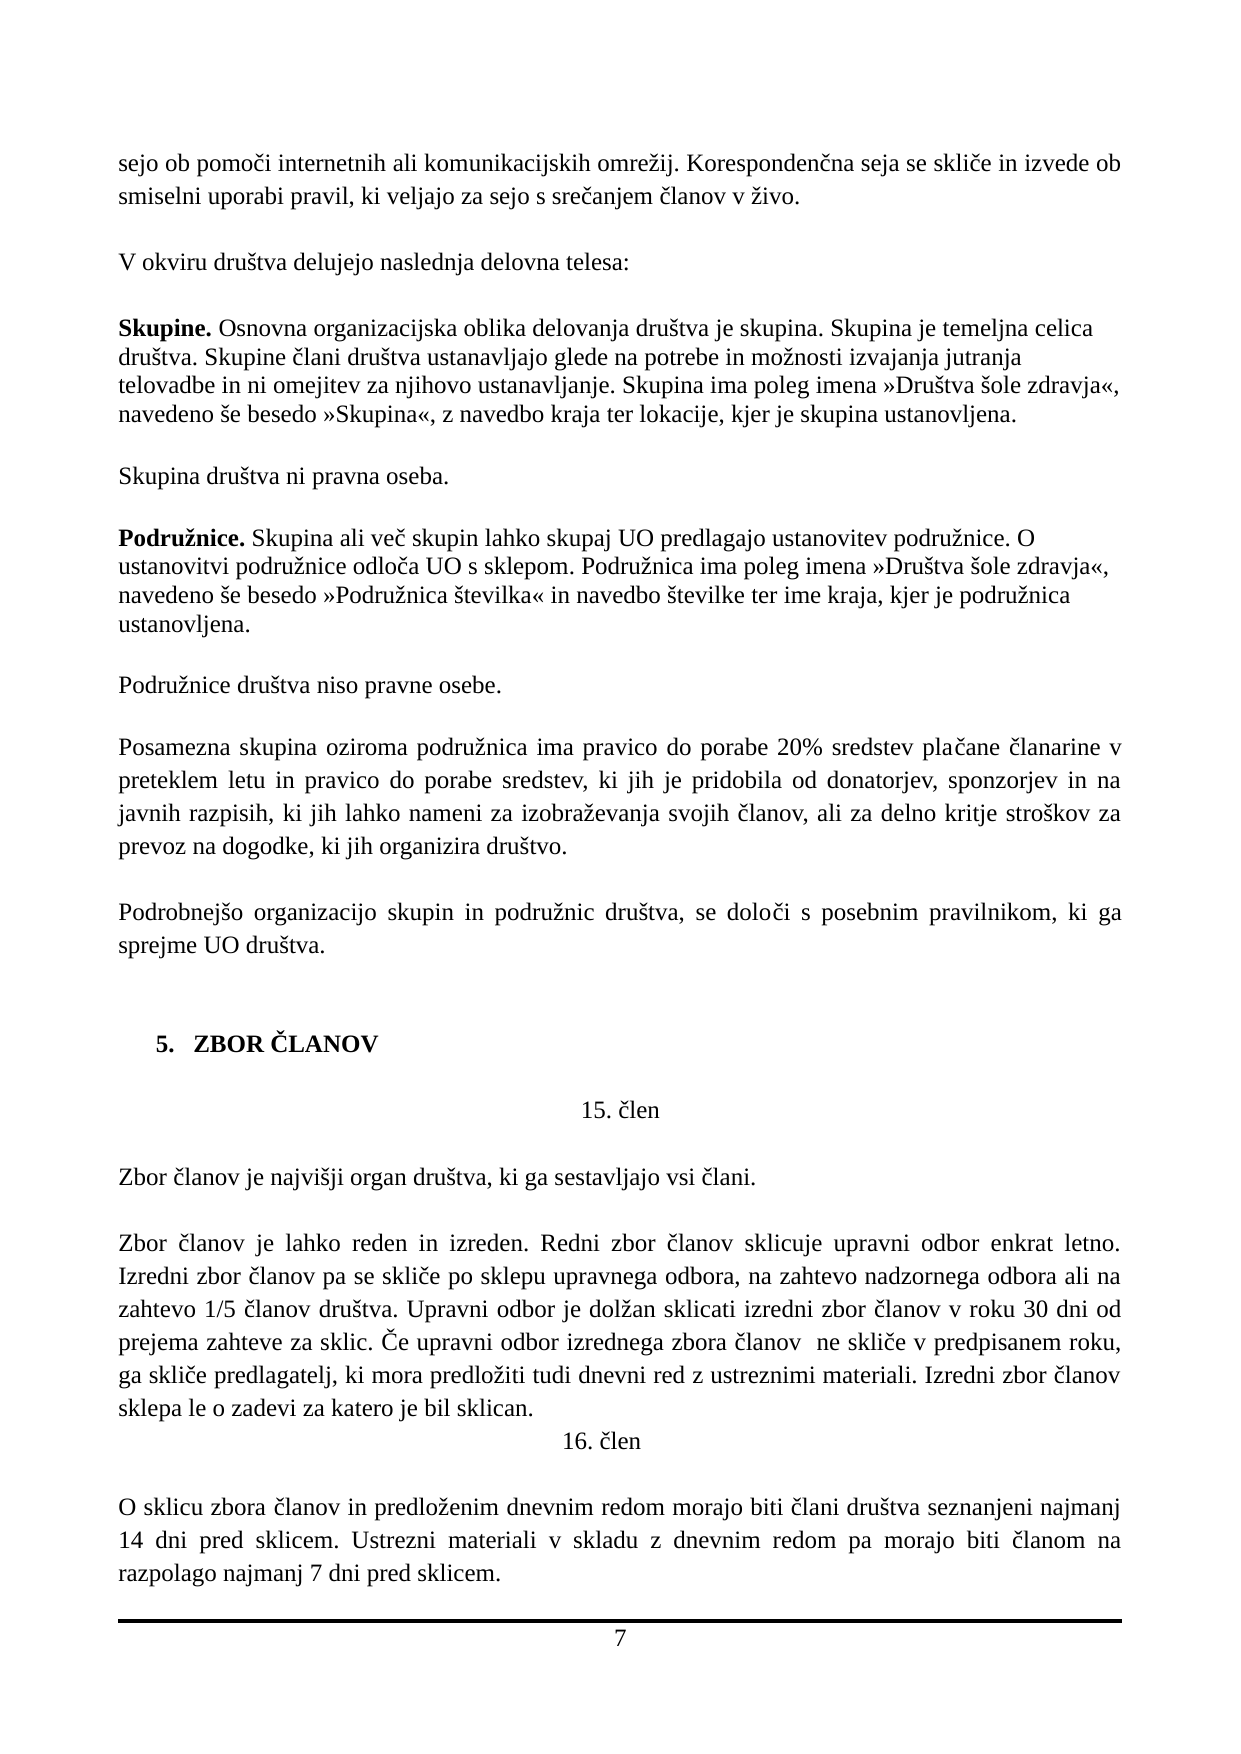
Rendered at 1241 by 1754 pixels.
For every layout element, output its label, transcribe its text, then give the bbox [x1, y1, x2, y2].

text 16. člen [81, 1426, 1122, 1454]
text Zbor članov je lahko reden in izreden. Redni zbor članov sklicuje upravni odbor enkrat letno. Izredni zbor članov pa se skliče po sklepu upravnega odbora, na zahtevo nadzornega odbora ali na zahtevo 1/5 članov društva. Upravni odbor je dolžan sklicati izredni zbor članov v roku 30 dni od prejema zahteve za sklic. Če upravni odbor izrednega zbora članov ne skliče v predpisanem roku, ga skliče predlagatelj, ki mora predložiti tudi dnevni red z ustreznimi materiali. Izredni zbor članov sklepa le o zadevi za katero je bil sklican. [118, 1228, 1122, 1422]
text O sklicu zbora članov in predloženim dnevnim redom morajo biti člani društva seznanjeni najmanj 14 dni pred sklicem. Ustrezni materiali v skladu z dnevnim redom pa morajo biti članom na razpolago najmanj 7 dni pred sklicem. [118, 1492, 1122, 1587]
text Skupina društva ni pravna oseba. [118, 461, 1122, 489]
text Skupine. Osnovna organizacijska oblika delovanja društva je skupina. Skupina je temeljna celica društva. Skupine člani društva ustanavljajo glede na potrebe in možnosti izvajanja jutranja telovadbe in ni omejitev za njihovo ustanavljanje. Skupina ima poleg imena »Društva šole zdravja«, navedeno še besedo »Skupina«, z navedbo kraja ter lokacije, kjer je skupina ustanovljena. [118, 313, 1122, 428]
text Podružnice. Skupina ali več skupin lahko skupaj UO predlagajo ustanovitev podružnice. O ustanovitvi podružnice odloča UO s sklepom. Podružnica ima poleg imena »Društva šole zdravja«, navedeno še besedo »Podružnica številka« in navedbo številke ter ime kraja, kjer je podružnica ustanovljena. [118, 523, 1122, 638]
subtitle ZBOR ČLANOV [156, 1029, 1122, 1058]
text V okviru društva delujejo naslednja delovna telesa: [118, 247, 1122, 276]
text Podružnice društva niso pravne osebe. [118, 671, 1122, 699]
text 15. člen [118, 1096, 1122, 1124]
text Zbor članov je najvišji organ društva, ki ga sestavljajo vsi člani. [118, 1162, 1122, 1190]
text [118, 148, 1122, 209]
text Podrobnejšo organizacijo skupin in podružnic društva, se določi s posebnim pravilnikom, ki ga sprejme UO društva. [118, 897, 1122, 959]
text Posamezna skupina oziroma podružnica ima pravico do porabe 20% sredstev plačane članarine v preteklem letu in pravico do porabe sredstev, ki jih je pridobila od donatorjev, sponzorjev in na javnih razpisih, ki jih lahko nameni za izobraževanja svojih članov, ali za delno kritje stroškov za prevoz na dogodke, ki jih organizira društvo. [118, 732, 1122, 860]
